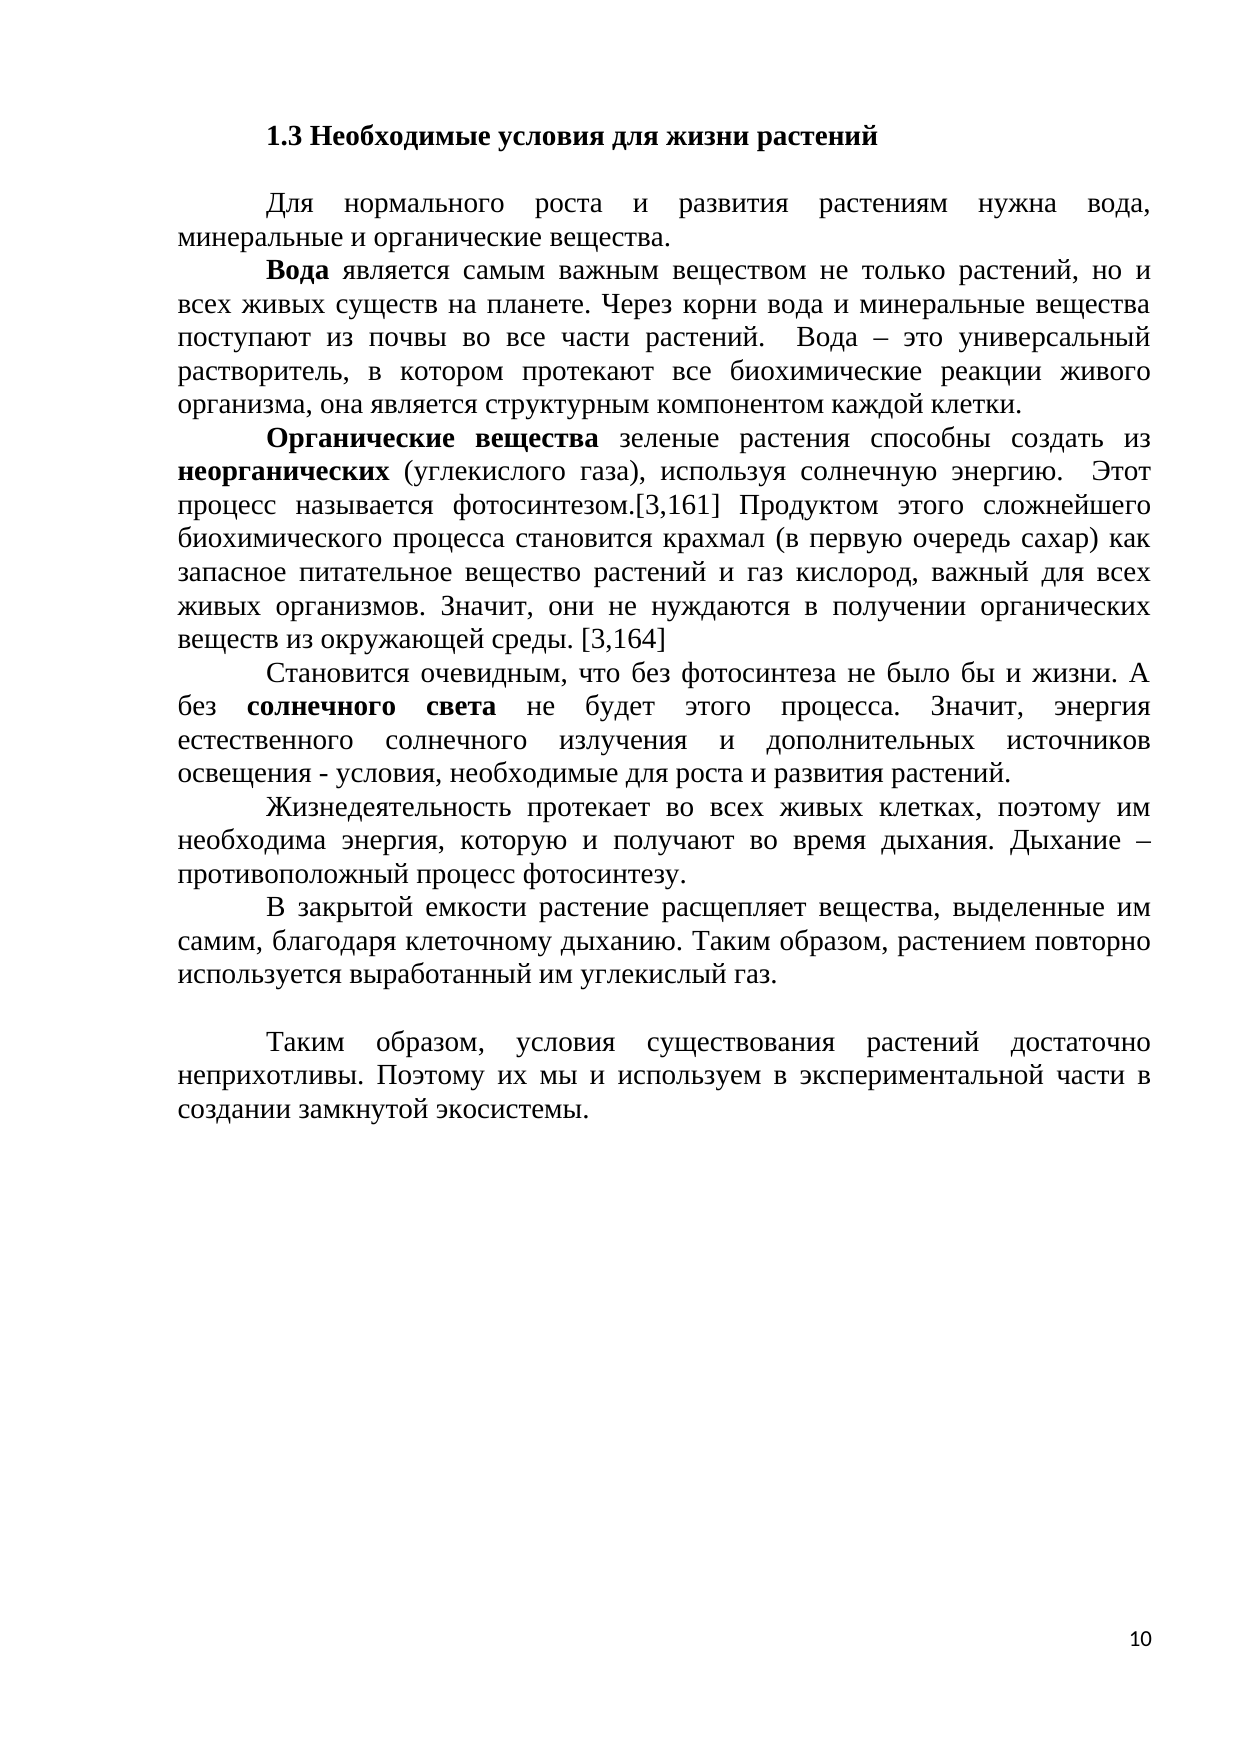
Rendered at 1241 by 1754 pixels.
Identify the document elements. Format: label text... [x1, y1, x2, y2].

text Для нормального роста и развития растениям нужна вода, минеральные и органические вещества. [177, 185, 1152, 252]
text Становится очевидным, что без фотосинтеза не было бы и жизни. А без солнечного света не будет этого процесса. Значит, энергия естественного солнечного излучения и дополнительных источников освещения - условия, необходимые для роста и развития растений. [177, 655, 1152, 789]
text Органические вещества зеленые растения способны создать из неорганических (углекислого газа), используя солнечную энергию. Этот процесс называется фотосинтезом.[3,161] Продуктом этого сложнейшего биохимического процесса становится крахмал (в первую очередь сахар) как запасное питательное вещество растений и газ кислород, важный для всех живых организмов. Значит, они не нуждаются в получении органических веществ из окружающей среды. [3,164] [177, 420, 1152, 655]
text Вода является самым важным веществом не только растений, но и всех живых существ на планете. Через корни вода и минеральные вещества поступают из почвы во все части растений. Вода – это универсальный растворитель, в котором протекают все биохимические реакции живого организма, она является структурным компонентом каждой клетки. [177, 252, 1152, 420]
text Жизнедеятельность протекает во всех живых клетках, поэтому им необходима энергия, которую и получают во время дыхания. Дыхание – противоположный процесс фотосинтезу. [177, 789, 1152, 889]
text В закрытой емкости растение расщепляет вещества, выделенные им самим, благодаря клеточному дыханию. Таким образом, растением повторно используется выработанный им углекислый газ. [177, 889, 1152, 990]
text 1.3 Необходимые условия для жизни растений [177, 118, 1152, 152]
text Таким образом, условия существования растений достаточно неприхотливы. Поэтому их мы и используем в экспериментальной части в создании замкнутой экосистемы. [177, 1024, 1152, 1124]
